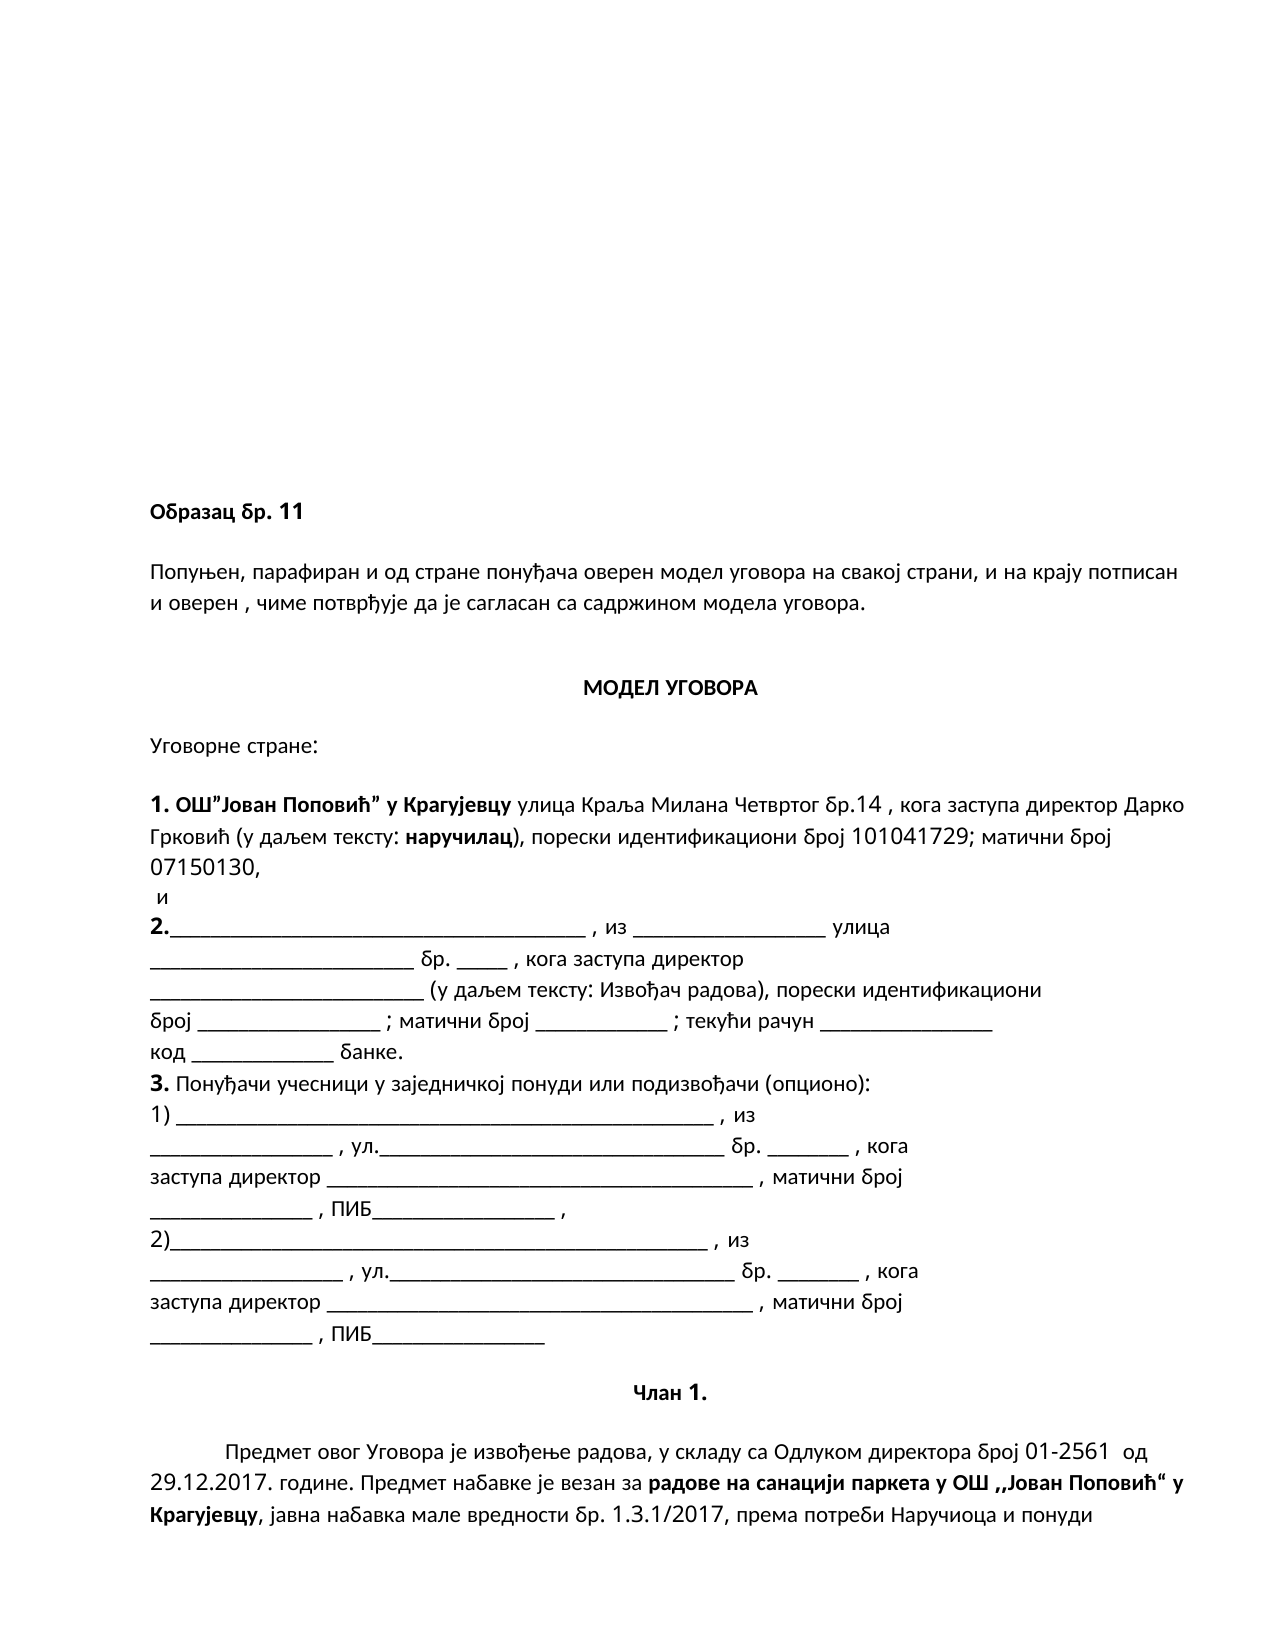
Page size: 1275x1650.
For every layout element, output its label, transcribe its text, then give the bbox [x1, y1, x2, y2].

text Уговорне стране: [150, 729, 1191, 760]
text код ______________ банке. [150, 1035, 1191, 1066]
text 2)_____________________________________________________ , из [150, 1223, 1191, 1254]
text заступа директор __________________________________________ , матични број [150, 1160, 1191, 1191]
text 3. Понуђачи учесници у заједничкој понуди или подизвођачи (опционо): [150, 1066, 1191, 1098]
text заступа директор __________________________________________ , матични број [150, 1285, 1191, 1316]
text Члан 1. [150, 1376, 1191, 1407]
text 1) _____________________________________________________ , из [150, 1098, 1191, 1129]
text ________________ , ПИБ__________________ , [150, 1191, 1191, 1223]
text МОДЕЛ УГОВОРА [150, 673, 1191, 701]
text ___________________________ (у даљем тексту: Извођач радова), порески идентификациони [150, 973, 1191, 1004]
text __________________________ бр. _____ , кога заступа директор [150, 941, 1191, 973]
text и [150, 882, 1191, 910]
text број __________________ ; матични број _____________ ; текући рачун _________________ [150, 1004, 1191, 1035]
text ___________________ , ул.__________________________________ бр. ________ , кога [150, 1254, 1191, 1285]
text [150, 1435, 1191, 1529]
text ________________ , ПИБ_________________ [150, 1316, 1191, 1348]
text Попуњен, парафиран и од стране понуђача оверен модел уговора на свакој страни, и на крају потписан и оверен , чиме потврђује да је сагласан са садржином модела уговора. [150, 554, 1191, 617]
text Образац бр. 11 [150, 495, 1191, 527]
text 2._________________________________________ , из ___________________ улица [150, 910, 1191, 941]
text __________________ , ул.__________________________________ бр. ________ , кога [150, 1129, 1191, 1160]
text 1. ОШ”Јован Поповић” у Крагујевцу улица Краља Милана Четвртог бр.14 , кога заступа директор Дарко Грковић (у даљем тексту: наручилац), порески идентификациони број 101041729; матични број 07150130, [150, 788, 1191, 882]
